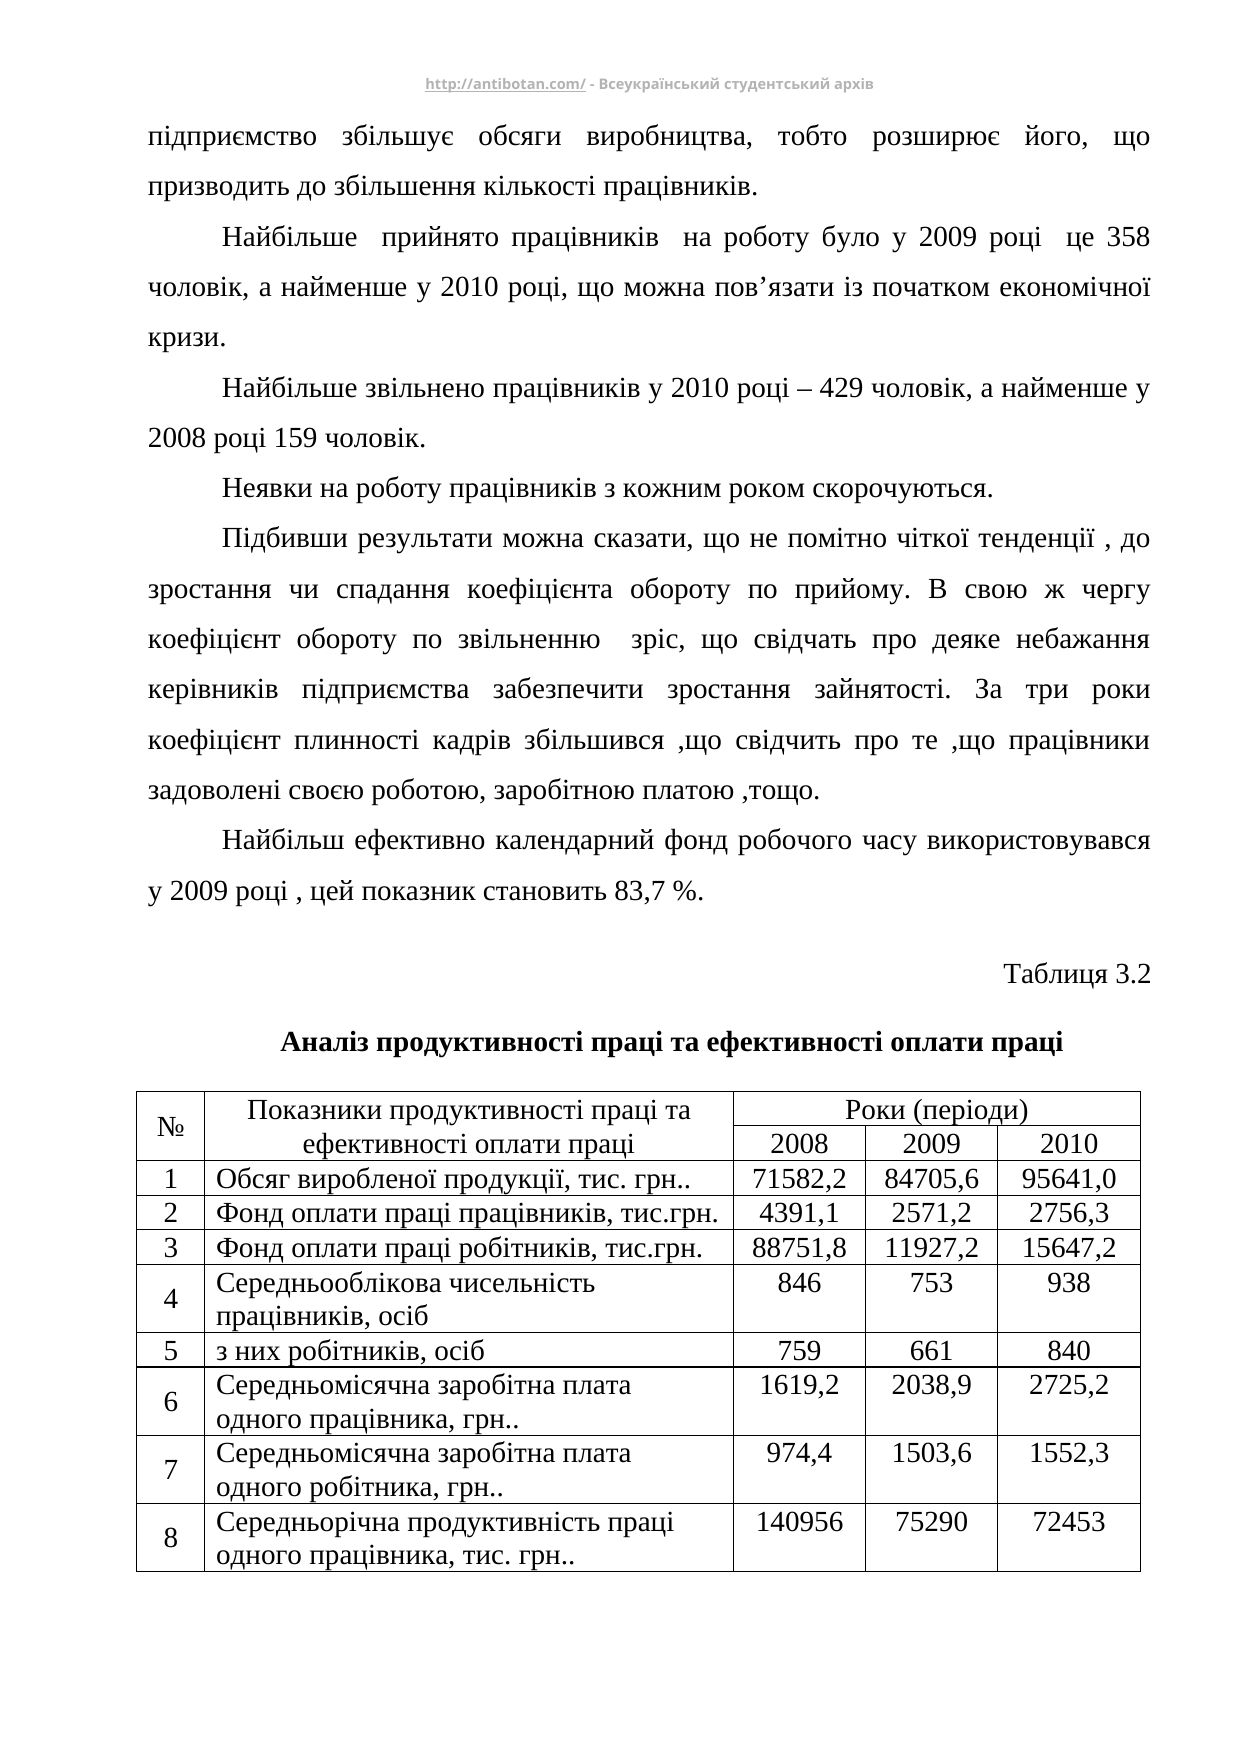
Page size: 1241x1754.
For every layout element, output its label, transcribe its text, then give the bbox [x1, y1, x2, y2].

table_cell 1619,2 [734, 1368, 865, 1434]
table_cell 1 [137, 1161, 204, 1194]
text Найбільше прийнято працівників на роботу було у 2009 році це 358 чоловік, а найменше у 2010 році, що можна пов’язати із початком економічної кризи. [148, 219, 1152, 353]
table_cell з них робітників, осіб [205, 1333, 733, 1366]
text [148, 118, 1152, 202]
table_cell 11927,2 [866, 1230, 997, 1264]
table_cell 759 [734, 1333, 865, 1366]
table_cell 1552,3 [998, 1436, 1140, 1503]
table_cell Середньорічна продуктивність праці одного працівника, тис. грн.. [205, 1504, 733, 1571]
text Таблиця 3.2 [148, 957, 1152, 990]
table_cell 72453 [998, 1504, 1140, 1571]
table_cell 8 [137, 1504, 204, 1571]
table_cell Середньомісячна заробітна плата одного працівника, грн.. [205, 1368, 733, 1434]
table_cell 4 [137, 1265, 204, 1332]
table_cell Середньооблікова чисельність працівників, осіб [205, 1265, 733, 1332]
table_cell 6 [137, 1368, 204, 1434]
table_cell Фонд оплати праці робітників, тис.грн. [205, 1230, 733, 1264]
table_cell 2010 [998, 1126, 1140, 1160]
table_cell 661 [866, 1333, 997, 1366]
table_cell 2008 [734, 1126, 865, 1160]
table_cell 1503,6 [866, 1436, 997, 1503]
table_cell 938 [998, 1265, 1140, 1332]
text Неявки на роботу працівників з кожним роком скорочуються. [148, 470, 1152, 504]
text Найбільш ефективно календарний фонд робочого часу використовувався у 2009 році , цей показник становить 83,7 %. [148, 822, 1152, 906]
table_cell 4391,1 [734, 1196, 865, 1229]
table_cell 2725,2 [998, 1368, 1140, 1434]
table_cell 15647,2 [998, 1230, 1140, 1264]
table_cell 2 [137, 1196, 204, 1229]
table_cell 2571,2 [866, 1196, 997, 1229]
table_cell 75290 [866, 1504, 997, 1571]
table_cell 974,4 [734, 1436, 865, 1503]
table_cell 71582,2 [734, 1161, 865, 1194]
table_cell Обсяг виробленої продукції, тис. грн.. [205, 1161, 733, 1194]
text Найбільше звільнено працівників у 2010 році – 429 чоловік, а найменше у 2008 році 159 чоловік. [148, 370, 1152, 453]
table_header Показники продуктивності праці та ефективності оплати праці [205, 1092, 733, 1160]
table_cell 95641,0 [998, 1161, 1140, 1194]
table_cell 840 [998, 1333, 1140, 1366]
table_cell 7 [137, 1436, 204, 1503]
table_cell 88751,8 [734, 1230, 865, 1264]
table_cell 846 [734, 1265, 865, 1332]
table_header Роки (періоди) [734, 1092, 1140, 1125]
table_cell 84705,6 [866, 1161, 997, 1194]
table_cell 2756,3 [998, 1196, 1140, 1229]
table_cell 3 [137, 1230, 204, 1264]
table_cell 753 [866, 1265, 997, 1332]
table_cell Фонд оплати праці працівників, тис.грн. [205, 1196, 733, 1229]
table_cell Середньомісячна заробітна плата одного робітника, грн.. [205, 1436, 733, 1503]
table_cell 140956 [734, 1504, 865, 1571]
text Аналіз продуктивності праці та ефективності оплати праці [148, 1024, 1152, 1057]
table_header № [137, 1092, 204, 1160]
table_cell 2038,9 [866, 1368, 997, 1434]
text Підбивши результати можна сказати, що не помітно чіткої тенденції , до зростання чи спадання коефіцієнта обороту по прийому. В свою ж чергу коефіцієнт обороту по звільненню зріс, що свідчать про деяке небажання керівників підприємства забезпечити зростання зайнятості. За три роки коефіцієнт плинності кадрів збільшився ,що свідчить про те ,що працівники задоволені своєю роботою, заробітною платою ,тощо. [148, 521, 1152, 806]
table_cell 2009 [866, 1126, 997, 1160]
table_cell 5 [137, 1333, 204, 1366]
